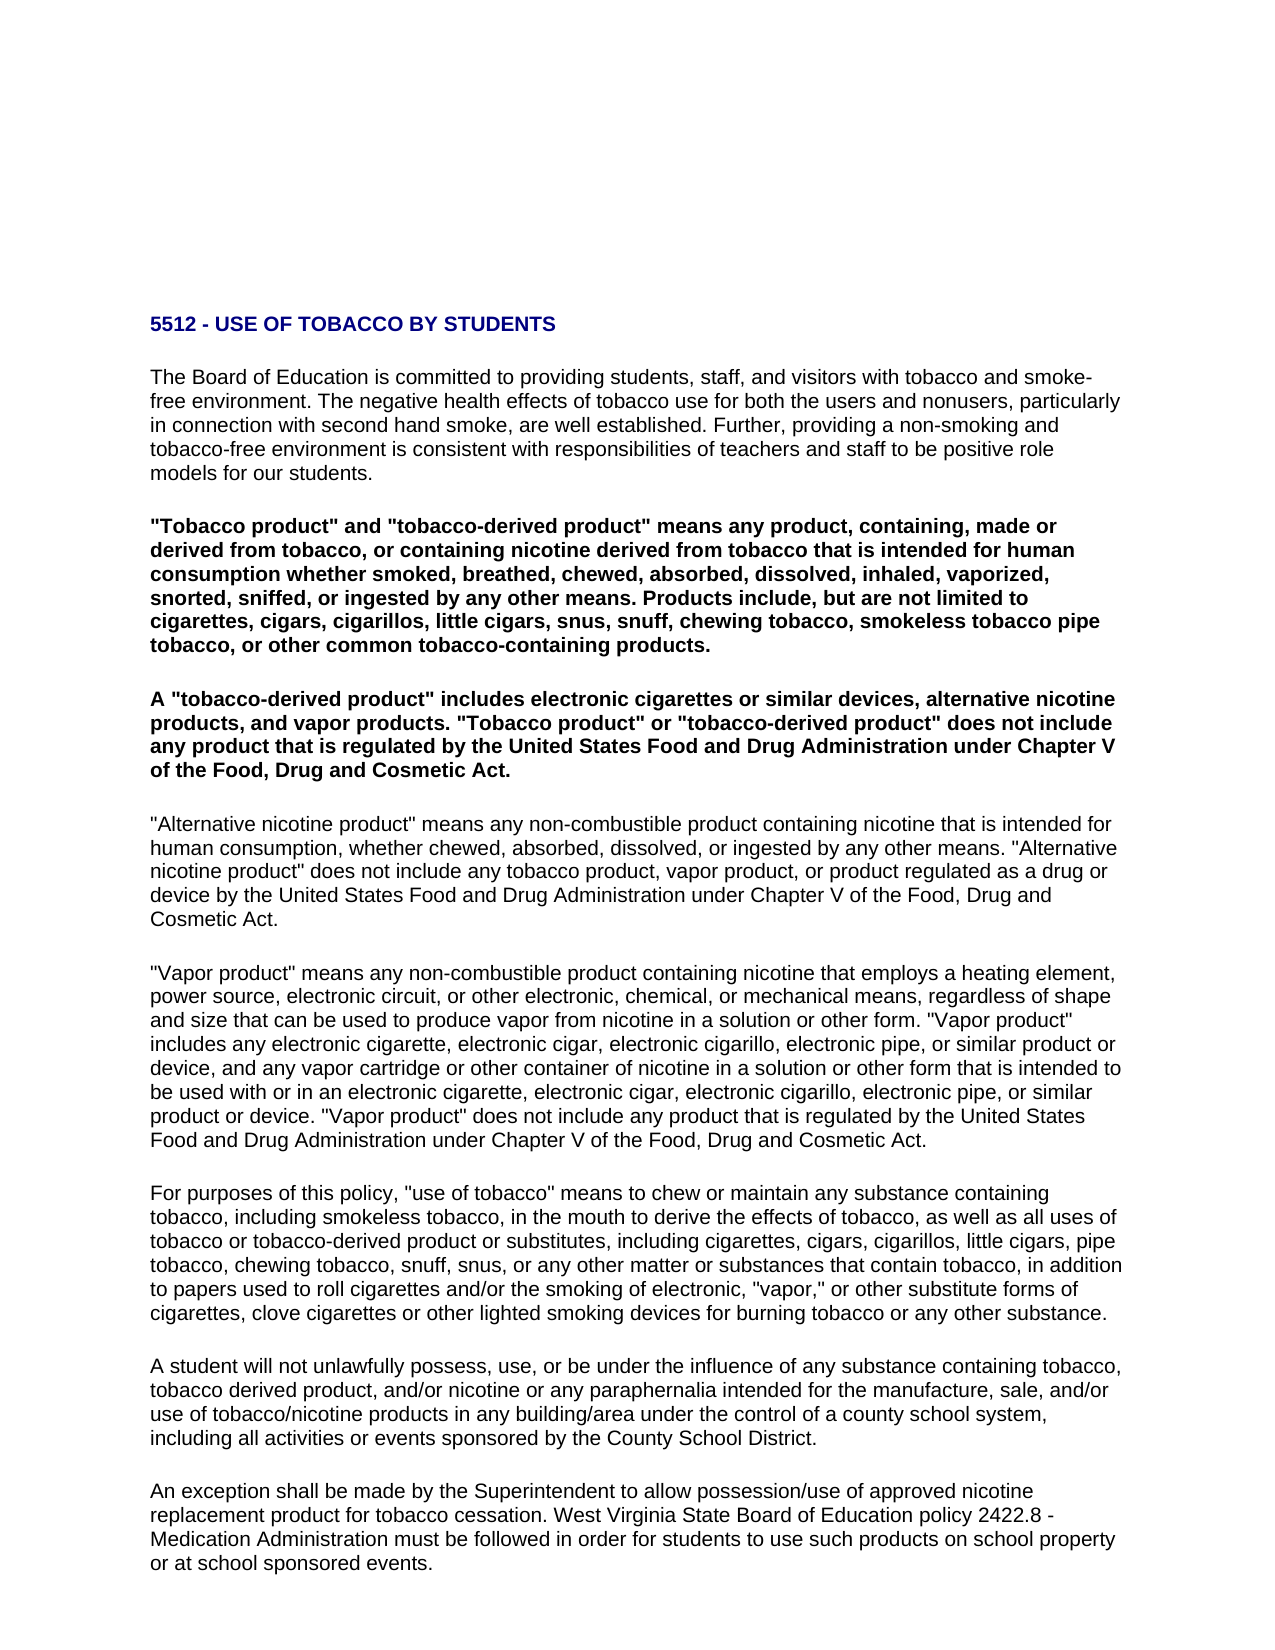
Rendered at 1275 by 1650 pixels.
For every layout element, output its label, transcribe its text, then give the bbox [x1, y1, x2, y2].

text A "tobacco-derived product" includes electronic cigarettes or similar devices, alternative nicotine products, and vapor products. "Tobacco product" or "tobacco-derived product" does not include any product that is regulated by the United States Food and Drug Administration under Chapter V of the Food, Drug and Cosmetic Act. [150, 686, 1125, 782]
text A student will not unlawfully possess, use, or be under the influence of any substance containing tobacco, tobacco derived product, and/or nicotine or any paraphernalia intended for the manufacture, sale, and/or use of tobacco/nicotine products in any building/area under the control of a county school system, including all activities or events sponsored by the County School District. [150, 1354, 1125, 1450]
text An exception shall be made by the Superintendent to allow possession/use of approved nicotine replacement product for tobacco cessation. West Virginia State Board of Education policy 2422.8 - Medication Administration must be followed in order for students to use such products on school property or at school sponsored events. [150, 1479, 1125, 1575]
text "Vapor product" means any non-combustible product containing nicotine that employs a heating element, power source, electronic circuit, or other electronic, chemical, or mechanical means, regardless of shape and size that can be used to produce vapor from nicotine in a solution or other form. "Vapor product" includes any electronic cigarette, electronic cigar, electronic cigarillo, electronic pipe, or similar product or device, and any vapor cartridge or other container of nicotine in a solution or other form that is intended to be used with or in an electronic cigarette, electronic cigar, electronic cigarillo, electronic pipe, or similar product or device. "Vapor product" does not include any product that is regulated by the United States Food and Drug Administration under Chapter V of the Food, Drug and Cosmetic Act. [150, 960, 1125, 1152]
text "Alternative nicotine product" means any non-combustible product containing nicotine that is intended for human consumption, whether chewed, absorbed, dissolved, or ingested by any other means. "Alternative nicotine product" does not include any tobacco product, vapor product, or product regulated as a drug or device by the United States Food and Drug Administration under Chapter V of the Food, Drug and Cosmetic Act. [150, 811, 1125, 931]
text "Tobacco product" and "tobacco-derived product" means any product, containing, made or derived from tobacco, or containing nicotine derived from tobacco that is intended for human consumption whether smoked, breathed, chewed, absorbed, dissolved, inhaled, vaporized, snorted, sniffed, or ingested by any other means. Products include, but are not limited to cigarettes, cigars, cigarillos, little cigars, snus, snuff, chewing tobacco, smokeless tobacco pipe tobacco, or other common tobacco-containing products. [150, 513, 1125, 657]
text 5512 - USE OF TOBACCO BY STUDENTS [150, 311, 1125, 335]
text The Board of Education is committed to providing students, staff, and visitors with tobacco and smoke-free environment. The negative health effects of tobacco use for both the users and nonusers, particularly in connection with second hand smoke, are well established. Further, providing a non-smoking and tobacco-free environment is consistent with responsibilities of teachers and staff to be positive role models for our students. [150, 364, 1125, 484]
text For purposes of this policy, "use of tobacco" means to chew or maintain any substance containing tobacco, including smokeless tobacco, in the mouth to derive the effects of tobacco, as well as all uses of tobacco or tobacco-derived product or substitutes, including cigarettes, cigars, cigarillos, little cigars, pipe tobacco, chewing tobacco, snuff, snus, or any other matter or substances that contain tobacco, in addition to papers used to roll cigarettes and/or the smoking of electronic, "vapor," or other substitute forms of cigarettes, clove cigarettes or other lighted smoking devices for burning tobacco or any other substance. [150, 1181, 1125, 1325]
